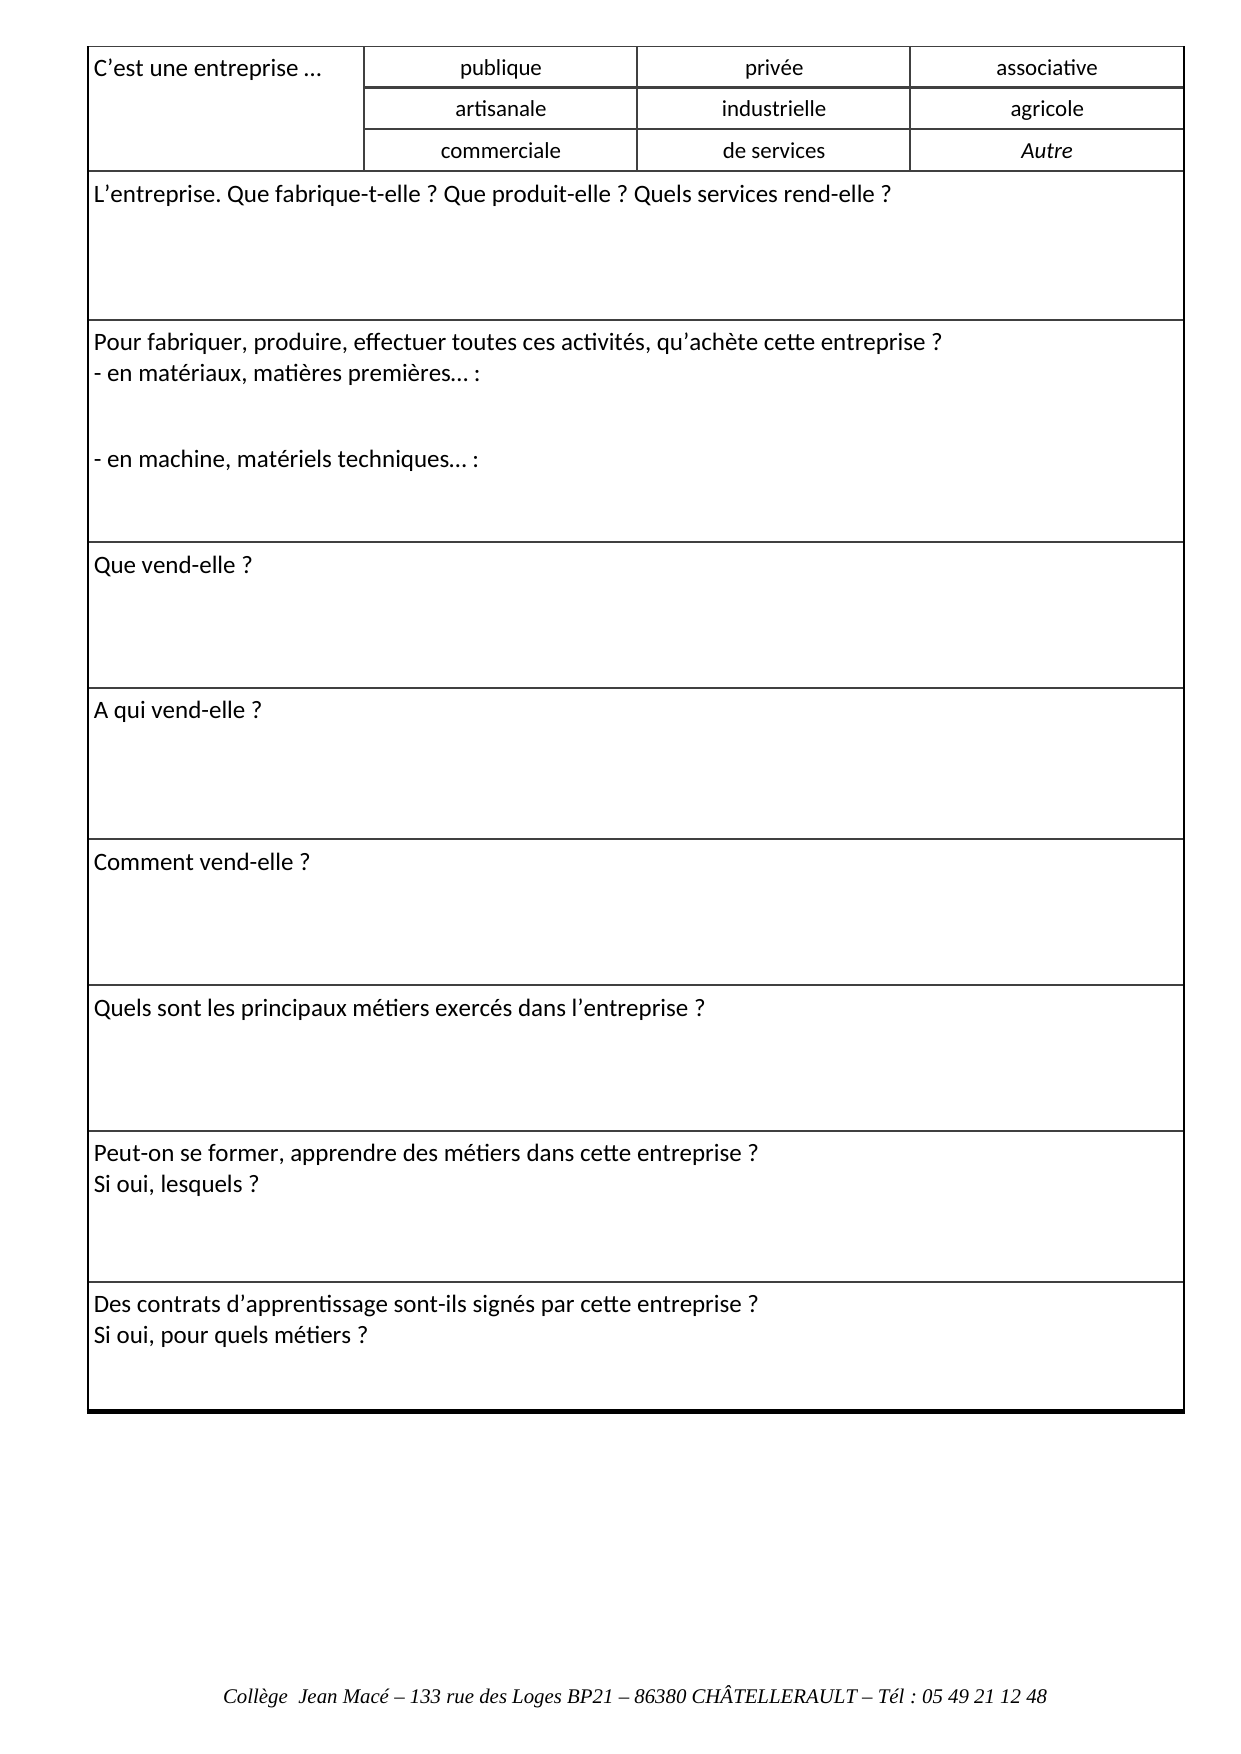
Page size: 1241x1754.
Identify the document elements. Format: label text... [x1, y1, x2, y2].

table_cell de services [638, 130, 909, 170]
table_cell agricole [911, 89, 1183, 128]
table_cell associative [911, 47, 1183, 86]
table_cell industrielle [638, 89, 909, 128]
table_cell privée [638, 47, 909, 86]
table_cell commerciale [365, 130, 636, 170]
table_cell Autre [911, 130, 1183, 170]
table_cell A qui vend-elle ? [89, 689, 1183, 838]
table_cell L’entreprise. Que fabrique-t-elle ? Que produit-elle ? Quels services rend-elle ? [89, 172, 1183, 318]
table_cell Que vend-elle ? [89, 543, 1183, 687]
table_cell Pour fabriquer, produire, effectuer toutes ces activités, qu’achète cette entreprise ? - en matériaux, matières premières… : - en machine, matériels techniques… : [89, 321, 1183, 541]
table_cell C’est une entreprise … [89, 47, 363, 170]
table_cell Des contrats d’apprentissage sont-ils signés par cette entreprise ? Si oui, pour quels métiers ? [89, 1283, 1183, 1409]
table_cell Peut-on se former, apprendre des métiers dans cette entreprise ? Si oui, lesquels ? [89, 1132, 1183, 1281]
table_cell publique [365, 47, 636, 86]
table_cell artisanale [365, 89, 636, 128]
table_cell Comment vend-elle ? [89, 840, 1183, 984]
table_cell Quels sont les principaux métiers exercés dans l’entreprise ? [89, 986, 1183, 1130]
